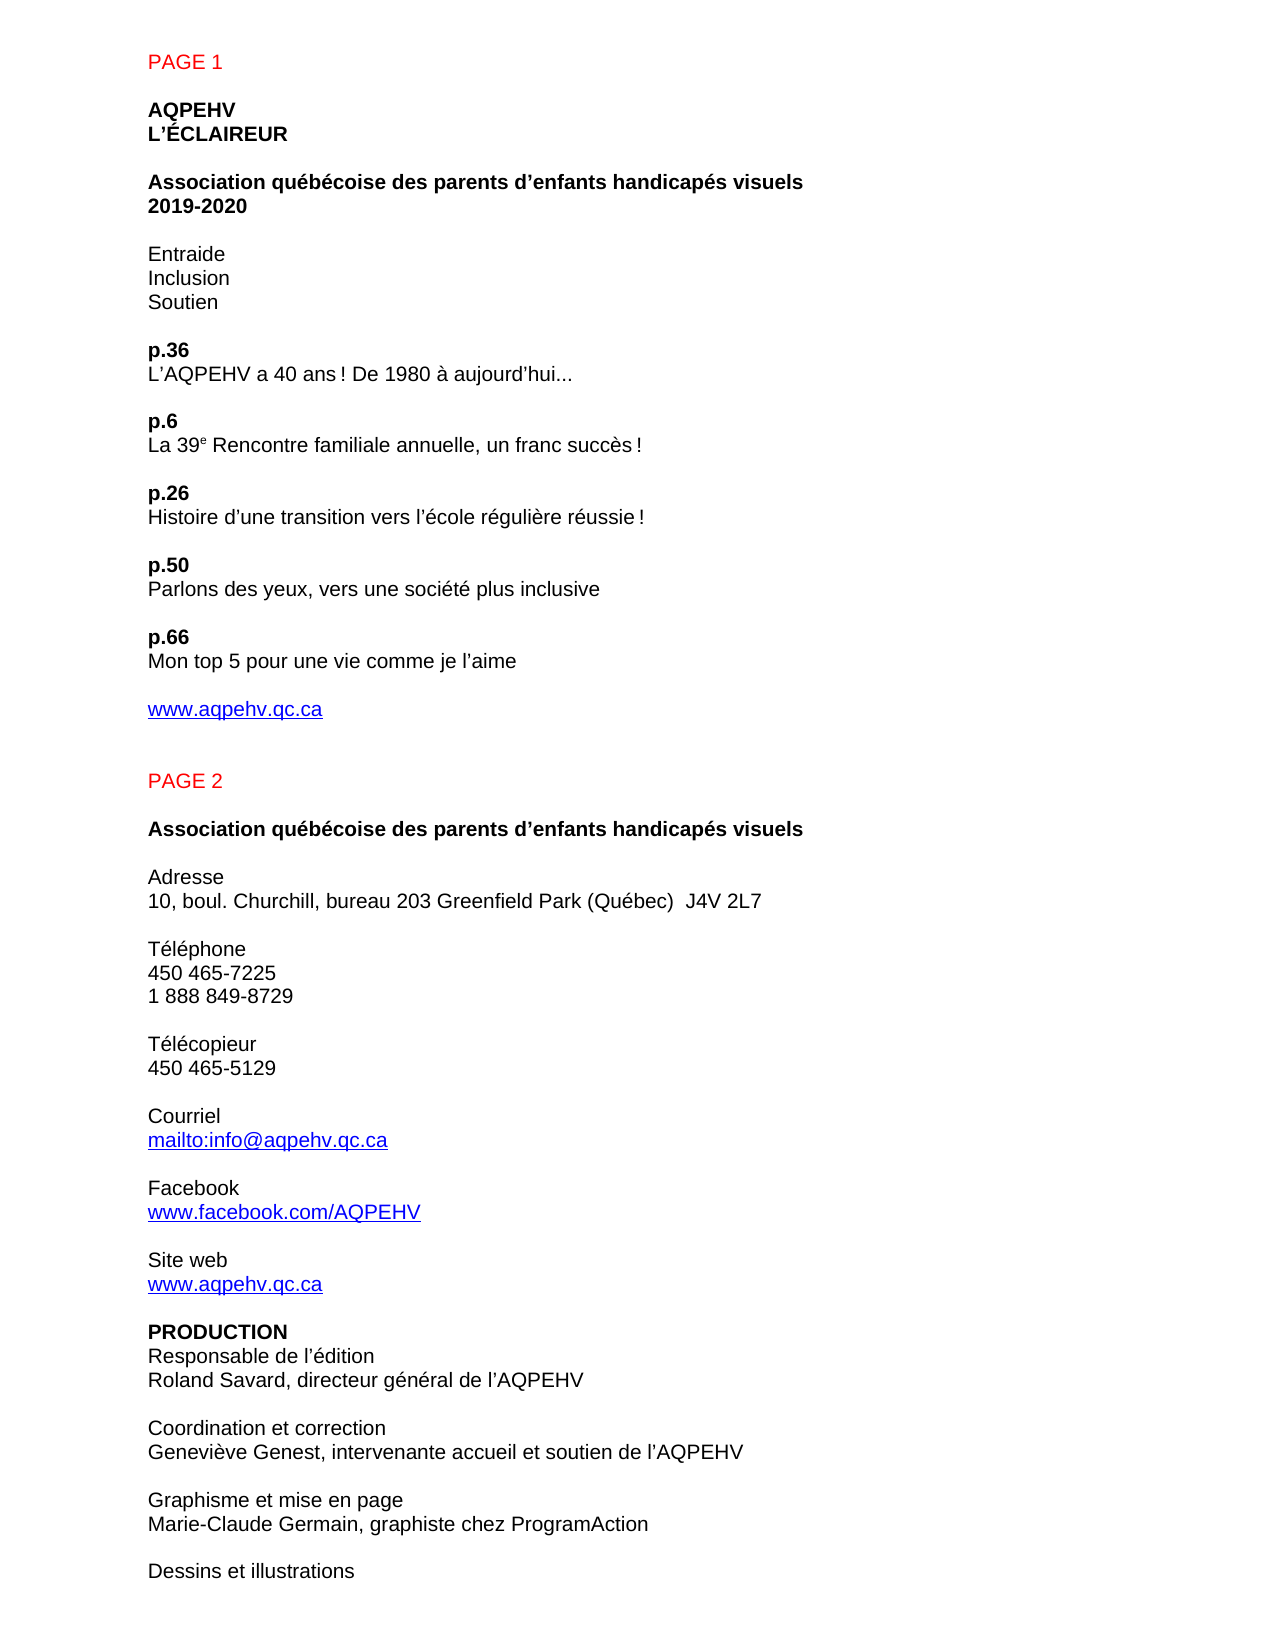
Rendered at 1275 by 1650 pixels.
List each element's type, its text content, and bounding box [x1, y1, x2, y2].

text PAGE 1 [148, 50, 1127, 74]
text www.aqpehv.qc.ca [148, 1272, 1127, 1296]
text 450 465-7225 [148, 960, 1127, 984]
text 1 888 849-8729 [148, 984, 1127, 1008]
text 10, boul. Churchill, bureau 203 Greenfield Park (Québec) J4V 2L7 [148, 888, 1127, 912]
text Dessins et illustrations [148, 1559, 1127, 1583]
text p.26 [148, 481, 1127, 505]
text Inclusion [148, 266, 1127, 289]
text Graphisme et mise en page [148, 1487, 1127, 1511]
text p.36 [148, 337, 1127, 361]
text Facebook [148, 1176, 1127, 1200]
text 450 465-5129 [148, 1056, 1127, 1080]
text L’AQPEHV a 40 ans ! De 1980 à aujourd’hui... [148, 361, 1127, 385]
text Téléphone [148, 936, 1127, 960]
text Entraide [148, 242, 1127, 266]
text p.66 [148, 625, 1127, 649]
text Association québécoise des parents d’enfants handicapés visuels [148, 817, 1127, 841]
text www.facebook.com/AQPEHV [148, 1200, 1127, 1224]
text Association québécoise des parents d’enfants handicapés visuels 2019-2020 [148, 170, 1127, 218]
text Roland Savard, directeur général de l’AQPEHV [148, 1368, 1127, 1392]
text L’ÉCLAIREUR [148, 122, 1127, 146]
text Courriel [148, 1104, 1127, 1128]
text p.6 [148, 409, 1127, 433]
text mailto:info@aqpehv.qc.ca [148, 1128, 1127, 1152]
text www.aqpehv.qc.ca [148, 697, 1127, 721]
text p.50 [148, 553, 1127, 577]
text Parlons des yeux, vers une société plus inclusive [148, 577, 1127, 601]
text Mon top 5 pour une vie comme je l’aime [148, 649, 1127, 673]
text La 39e Rencontre familiale annuelle, un franc succès ! [148, 433, 1127, 457]
text Télécopieur [148, 1032, 1127, 1056]
text Site web [148, 1248, 1127, 1272]
text Coordination et correction [148, 1416, 1127, 1439]
text Responsable de l’édition [148, 1344, 1127, 1368]
text PRODUCTION [148, 1320, 1127, 1344]
text Marie-Claude Germain, graphiste chez ProgramAction [148, 1511, 1127, 1535]
text Histoire d’une transition vers l’école régulière réussie ! [148, 505, 1127, 529]
text PAGE 2 [148, 769, 1127, 793]
text Geneviève Genest, intervenante accueil et soutien de l’AQPEHV [148, 1439, 1127, 1463]
text AQPEHV [148, 98, 1127, 122]
text Soutien [148, 289, 1127, 313]
text Adresse [148, 864, 1127, 888]
